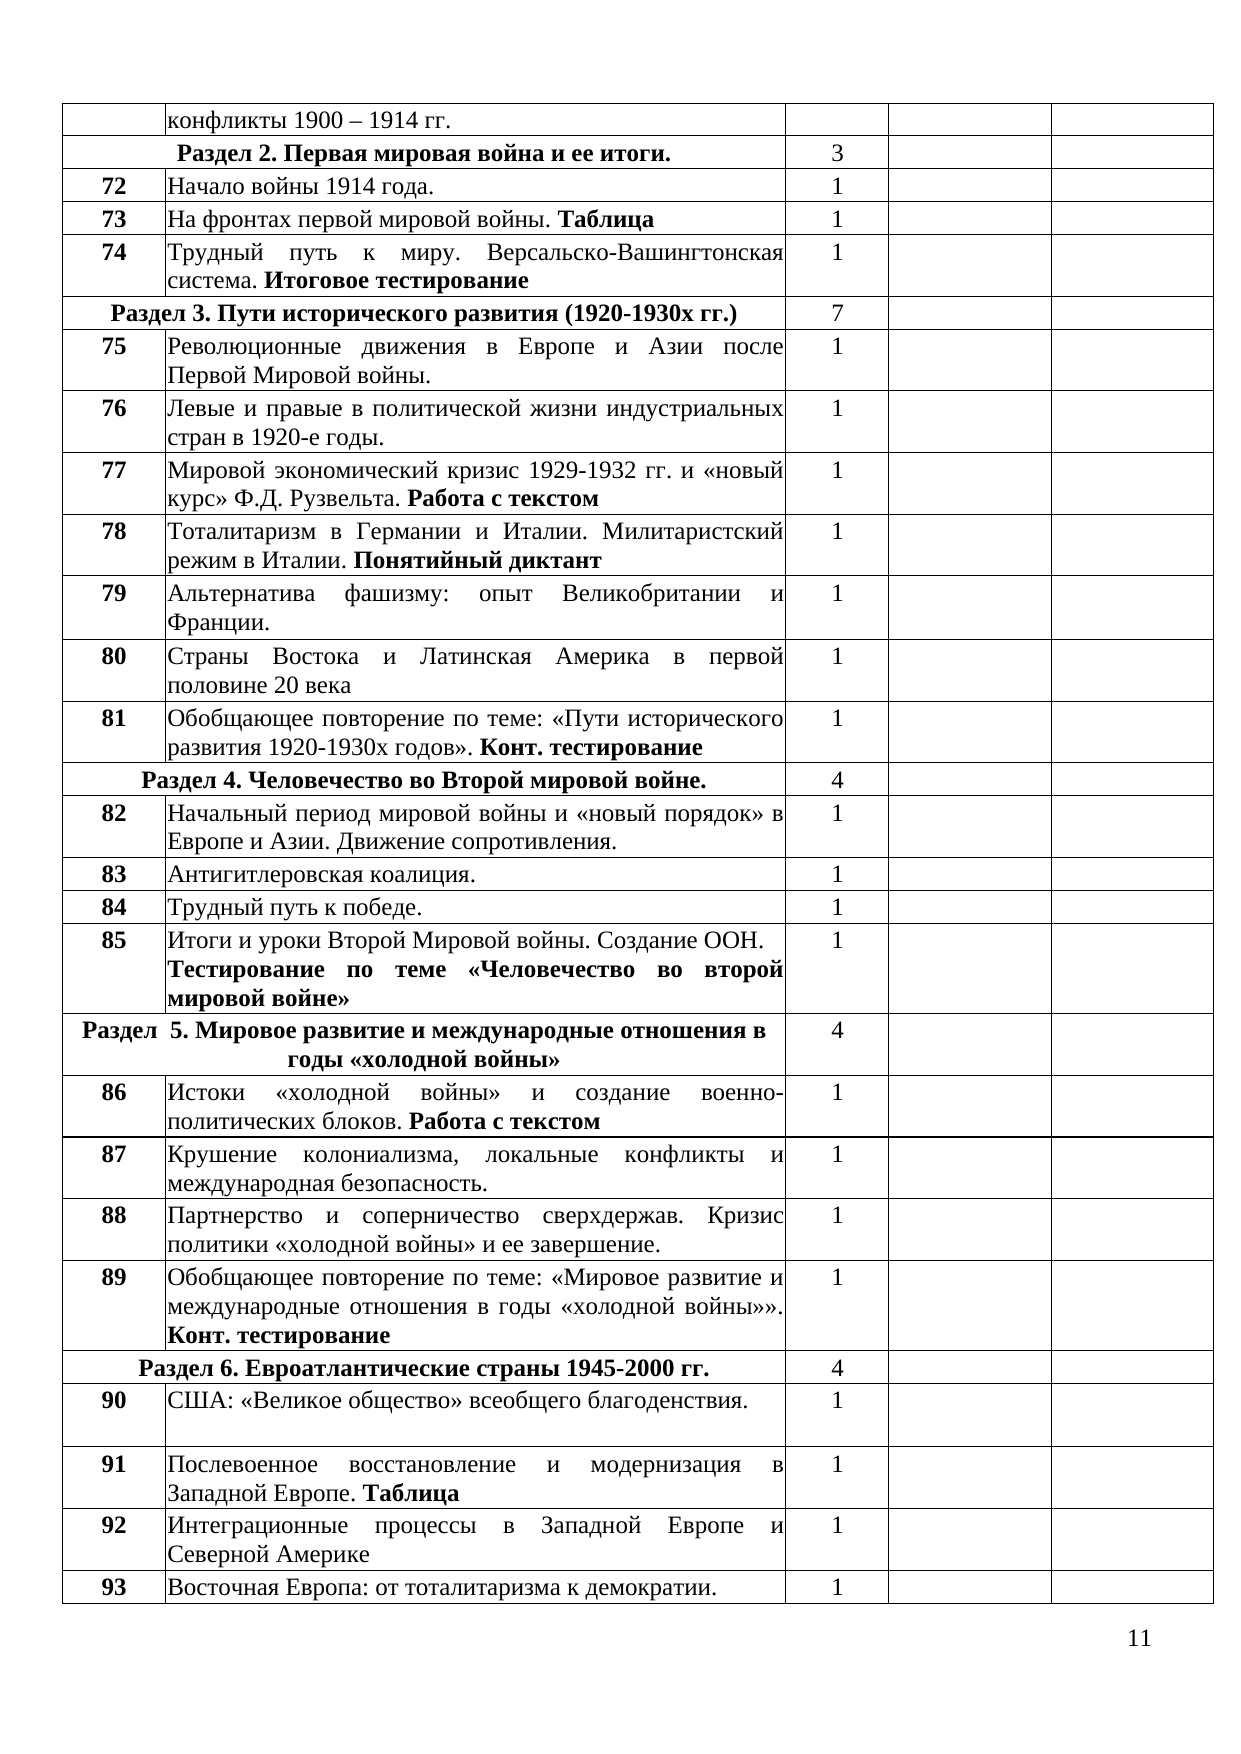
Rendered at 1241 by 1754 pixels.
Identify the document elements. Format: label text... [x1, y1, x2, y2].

table_cell 4 [786, 1014, 888, 1075]
table_cell 85 [63, 924, 165, 1013]
table_cell Раздел 6. Евроатлантические страны 1945-2000 гг. [63, 1351, 785, 1383]
table_cell Тоталитаризм в Германии и Италии. Милитаристский режим в Италии. Понятийный диктант [166, 515, 785, 575]
table_cell 1 [786, 1261, 888, 1350]
table_cell [1052, 796, 1213, 857]
table_cell Революционные движения в Европе и Азии после Первой Мировой войны. [166, 330, 785, 390]
table_cell [889, 1447, 1051, 1508]
table_cell [889, 515, 1051, 575]
table_cell 89 [63, 1261, 165, 1350]
table_cell 3 [786, 136, 888, 168]
table_cell [1052, 1571, 1213, 1602]
table_cell 1 [786, 104, 888, 135]
table_cell [889, 202, 1051, 234]
table_cell [1052, 640, 1213, 701]
table_cell [889, 702, 1051, 762]
table_cell [1052, 391, 1213, 452]
table_cell [1052, 297, 1213, 329]
table_cell 1 [786, 891, 888, 923]
table_cell 1 [786, 515, 888, 575]
table_cell 1 [786, 1509, 888, 1569]
table_cell 84 [63, 891, 165, 923]
table_cell [889, 330, 1051, 390]
table_cell 77 [63, 453, 165, 514]
table_cell 1 [786, 1447, 888, 1508]
table_cell [1052, 1261, 1213, 1350]
table_cell 75 [63, 330, 165, 390]
table_cell [1052, 858, 1213, 890]
table_cell [889, 576, 1051, 639]
table_cell 81 [63, 702, 165, 762]
table_cell Альтернатива фашизму: опыт Великобритании и Франции. [166, 576, 785, 639]
table_cell 1 [786, 858, 888, 890]
table_cell 4 [786, 763, 888, 795]
table_cell [889, 924, 1051, 1013]
table_cell 1 [786, 924, 888, 1013]
table_cell [1052, 515, 1213, 575]
table_cell [1052, 576, 1213, 639]
table_cell [1052, 1509, 1213, 1569]
table_cell Раздел 4. Человечество во Второй мировой войне. [63, 763, 785, 795]
table_cell [1052, 1447, 1213, 1508]
table_cell [889, 453, 1051, 514]
table_cell 91 [63, 1447, 165, 1508]
table_cell [1052, 104, 1213, 135]
table_cell Начальный период мировой войны и «новый порядок» в Европе и Азии. Движение сопротивления. [166, 796, 785, 857]
table_cell Антигитлеровская коалиция. [166, 858, 785, 890]
table_cell 87 [63, 1138, 165, 1198]
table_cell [166, 104, 785, 135]
table_cell [889, 297, 1051, 329]
table_cell 1 [786, 1199, 888, 1260]
table_cell Интеграционные процессы в Западной Европе и Северной Америке [166, 1509, 785, 1569]
table_cell [889, 1138, 1051, 1198]
table_cell [889, 1384, 1051, 1446]
table_cell 1 [786, 202, 888, 234]
table_cell [1052, 169, 1213, 201]
table_cell 72 [63, 169, 165, 201]
table_cell [1052, 924, 1213, 1013]
table_cell Раздел 3. Пути исторического развития (1920-1930х гг.) [63, 297, 785, 329]
table_cell [889, 796, 1051, 857]
table_cell [889, 1509, 1051, 1569]
table_cell США: «Великое общество» всеобщего благоденствия. [166, 1384, 785, 1446]
table_cell Страны Востока и Латинская Америка в первой половине 20 века [166, 640, 785, 701]
table_cell [1052, 1199, 1213, 1260]
table_cell Раздел 5. Мировое развитие и международные отношения в годы «холодной войны» [63, 1014, 785, 1075]
table_cell Начало войны 1914 года. [166, 169, 785, 201]
table_cell Трудный путь к победе. [166, 891, 785, 923]
table_cell [889, 1076, 1051, 1136]
table_cell 1 [786, 453, 888, 514]
table_cell 1 [786, 169, 888, 201]
table_cell Обобщающее повторение по теме: «Пути исторического развития 1920-1930х годов». Конт. тестирование [166, 702, 785, 762]
table_cell 4 [786, 1351, 888, 1383]
table_cell 88 [63, 1199, 165, 1260]
table_cell 74 [63, 235, 165, 296]
table_cell [889, 763, 1051, 795]
table_cell 1 [786, 702, 888, 762]
table_cell [889, 640, 1051, 701]
table_cell [1052, 235, 1213, 296]
table_cell [889, 1014, 1051, 1075]
table_cell На фронтах первой мировой войны. Таблица [166, 202, 785, 234]
table_cell [1052, 763, 1213, 795]
table_cell 82 [63, 796, 165, 857]
table_cell 79 [63, 576, 165, 639]
table_cell [889, 1351, 1051, 1383]
table_cell Партнерство и соперничество сверхдержав. Кризис политики «холодной войны» и ее завершение. [166, 1199, 785, 1260]
table_cell [1052, 1014, 1213, 1075]
table_cell [1052, 1076, 1213, 1136]
table_cell 1 [786, 576, 888, 639]
table_cell 1 [786, 1076, 888, 1136]
table_cell 1 [786, 1138, 888, 1198]
table_cell 78 [63, 515, 165, 575]
table_cell [889, 1261, 1051, 1350]
table_cell Крушение колониализма, локальные конфликты и международная безопасность. [166, 1138, 785, 1198]
table_cell [889, 235, 1051, 296]
table_cell 90 [63, 1384, 165, 1446]
table_cell [889, 891, 1051, 923]
table_cell [1052, 702, 1213, 762]
table_cell 92 [63, 1509, 165, 1569]
table_cell Послевоенное восстановление и модернизация в Западной Европе. Таблица [166, 1447, 785, 1508]
table_cell 1 [786, 391, 888, 452]
table_cell 7 [786, 297, 888, 329]
table_cell [1052, 891, 1213, 923]
table_cell [1052, 202, 1213, 234]
table_cell Раздел 2. Первая мировая война и ее итоги. [63, 136, 785, 168]
table_cell Истоки «холодной войны» и создание военно-политических блоков. Работа с текстом [166, 1076, 785, 1136]
table_cell Мировой экономический кризис 1929-1932 гг. и «новый курс» Ф.Д. Рузвельта. Работа с текстом [166, 453, 785, 514]
table_cell [889, 1199, 1051, 1260]
table_cell 1 [786, 640, 888, 701]
table_cell [889, 391, 1051, 452]
table_cell [1052, 1138, 1213, 1198]
table_cell [1052, 1351, 1213, 1383]
table_cell 1 [786, 796, 888, 857]
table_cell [166, 1571, 785, 1602]
table_cell 71 [63, 104, 165, 135]
table_cell [889, 1571, 1051, 1602]
table_cell 76 [63, 391, 165, 452]
table_cell 93 [63, 1571, 165, 1602]
table_cell 73 [63, 202, 165, 234]
table_cell 83 [63, 858, 165, 890]
table_cell 1 [786, 330, 888, 390]
table_cell [889, 136, 1051, 168]
table_cell 1 [786, 235, 888, 296]
table_cell [1052, 453, 1213, 514]
table_cell 1 [786, 1571, 888, 1602]
table_cell [889, 169, 1051, 201]
table_cell [1052, 330, 1213, 390]
table_cell [1052, 136, 1213, 168]
table_cell 86 [63, 1076, 165, 1136]
table_cell Обобщающее повторение по теме: «Мировое развитие и международные отношения в годы «холодной войны»». Конт. тестирование [166, 1261, 785, 1350]
table_cell [1052, 1384, 1213, 1446]
table_cell [889, 104, 1051, 135]
table_cell Левые и правые в политической жизни индустриальных стран в 1920-е годы. [166, 391, 785, 452]
table_cell 1 [786, 1384, 888, 1446]
table_cell Трудный путь к миру. Версальско-Вашингтонская система. Итоговое тестирование [166, 235, 785, 296]
table_cell 80 [63, 640, 165, 701]
table_cell [889, 858, 1051, 890]
table_cell Итоги и уроки Второй Мировой войны. Создание ООН. Тестирование по теме «Человечество во второй мировой войне» [166, 924, 785, 1013]
